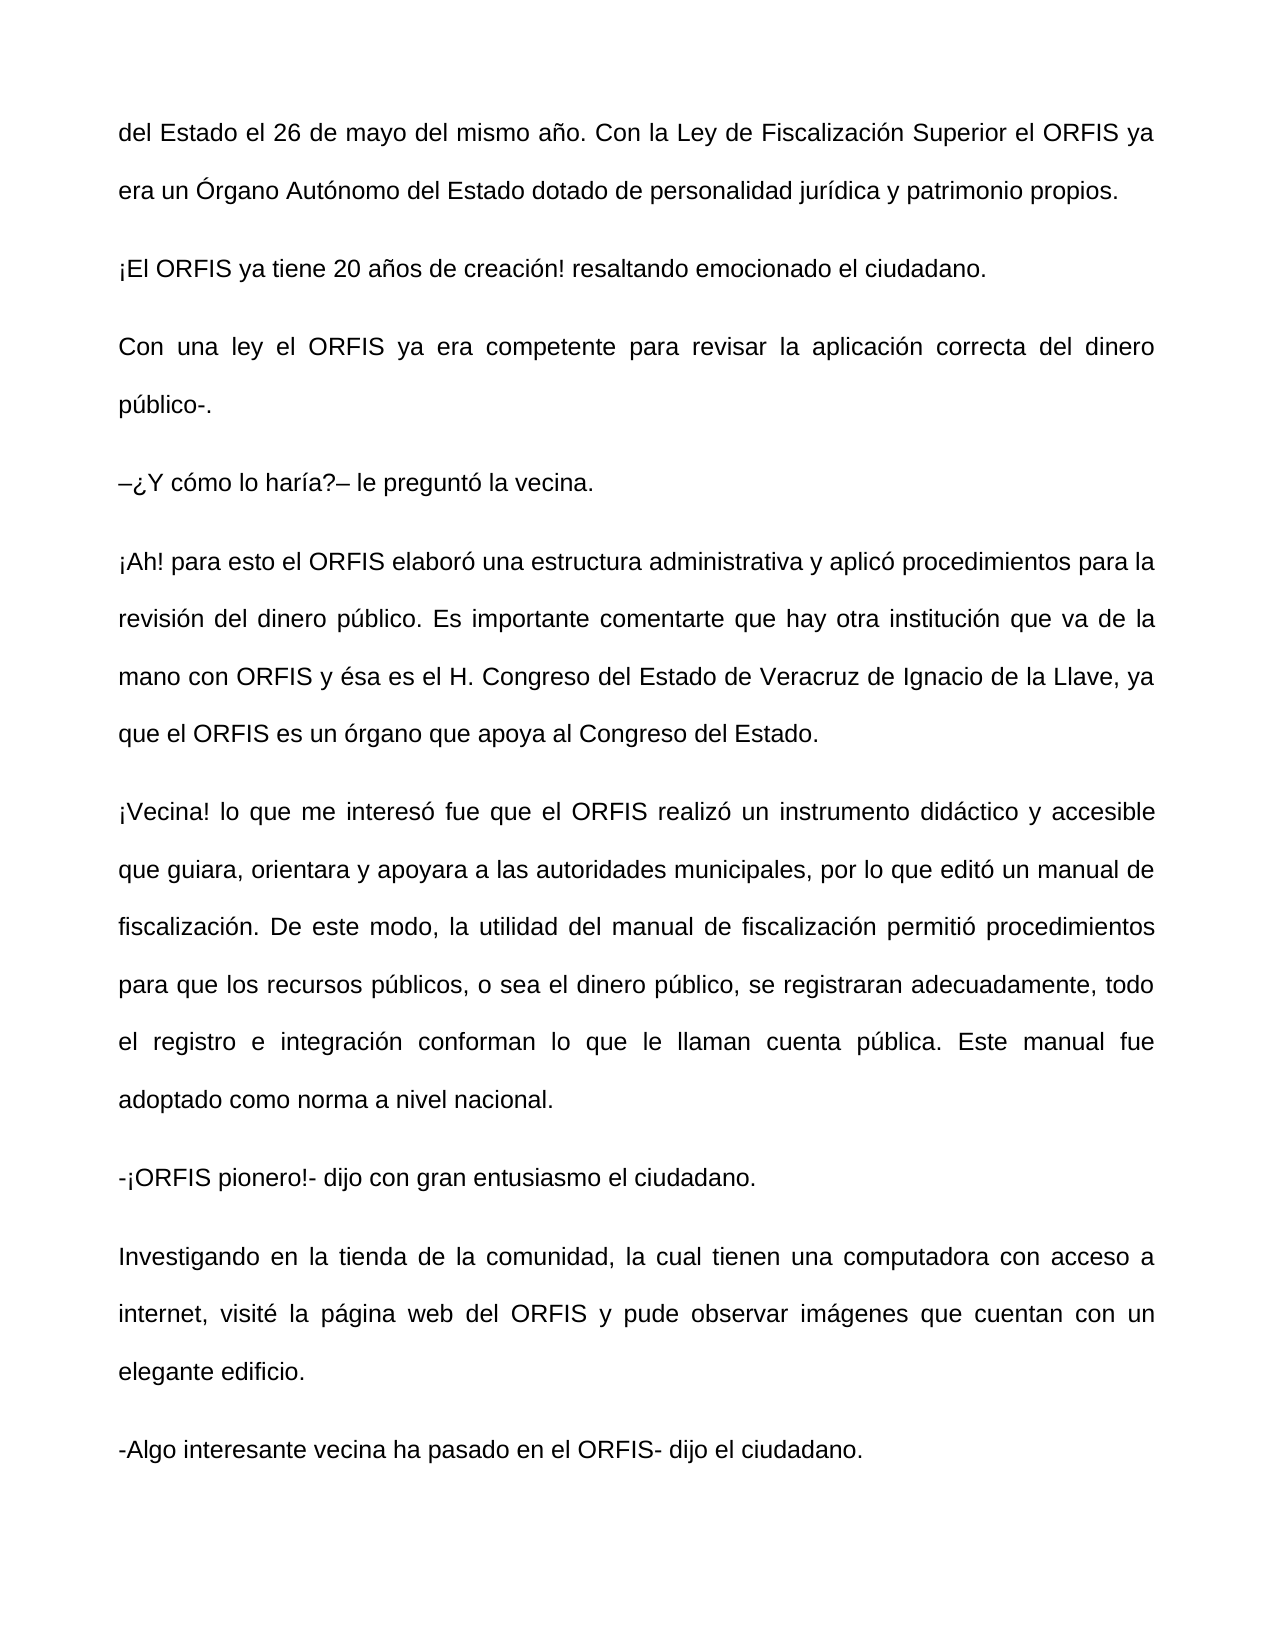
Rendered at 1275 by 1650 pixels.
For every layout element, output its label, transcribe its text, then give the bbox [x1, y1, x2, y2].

text Investigando en la tienda de la comunidad, la cual tienen una computadora con acceso a internet, visité la página web del ORFIS y pude observar imágenes que cuentan con un elegante edificio. [118, 1241, 1157, 1385]
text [118, 118, 1157, 204]
text Con una ley el ORFIS ya era competente para revisar la aplicación correcta del dinero público-. [118, 332, 1157, 418]
text –¿Y cómo lo haría?– le preguntó la vecina. [118, 468, 1157, 497]
text ¡Vecina! lo que me interesó fue que el ORFIS realizó un instrumento didáctico y accesible que guiara, orientara y apoyara a las autoridades municipales, por lo que editó un manual de fiscalización. De este modo, la utilidad del manual de fiscalización permitió procedimientos para que los recursos públicos, o sea el dinero público, se registraran adecuadamente, todo el registro e integración conforman lo que le llaman cuenta pública. Este manual fue adoptado como norma a nivel nacional. [118, 797, 1157, 1113]
text -¡ORFIS pionero!- dijo con gran entusiasmo el ciudadano. [118, 1163, 1157, 1192]
text -Algo interesante vecina ha pasado en el ORFIS- dijo el ciudadano. [118, 1435, 1157, 1463]
text ¡El ORFIS ya tiene 20 años de creación! resaltando emocionado el ciudadano. [118, 254, 1157, 283]
text ¡Ah! para esto el ORFIS elaboró una estructura administrativa y aplicó procedimientos para la revisión del dinero público. Es importante comentarte que hay otra institución que va de la mano con ORFIS y ésa es el H. Congreso del Estado de Veracruz de Ignacio de la Llave, ya que el ORFIS es un órgano que apoya al Congreso del Estado. [118, 546, 1157, 748]
